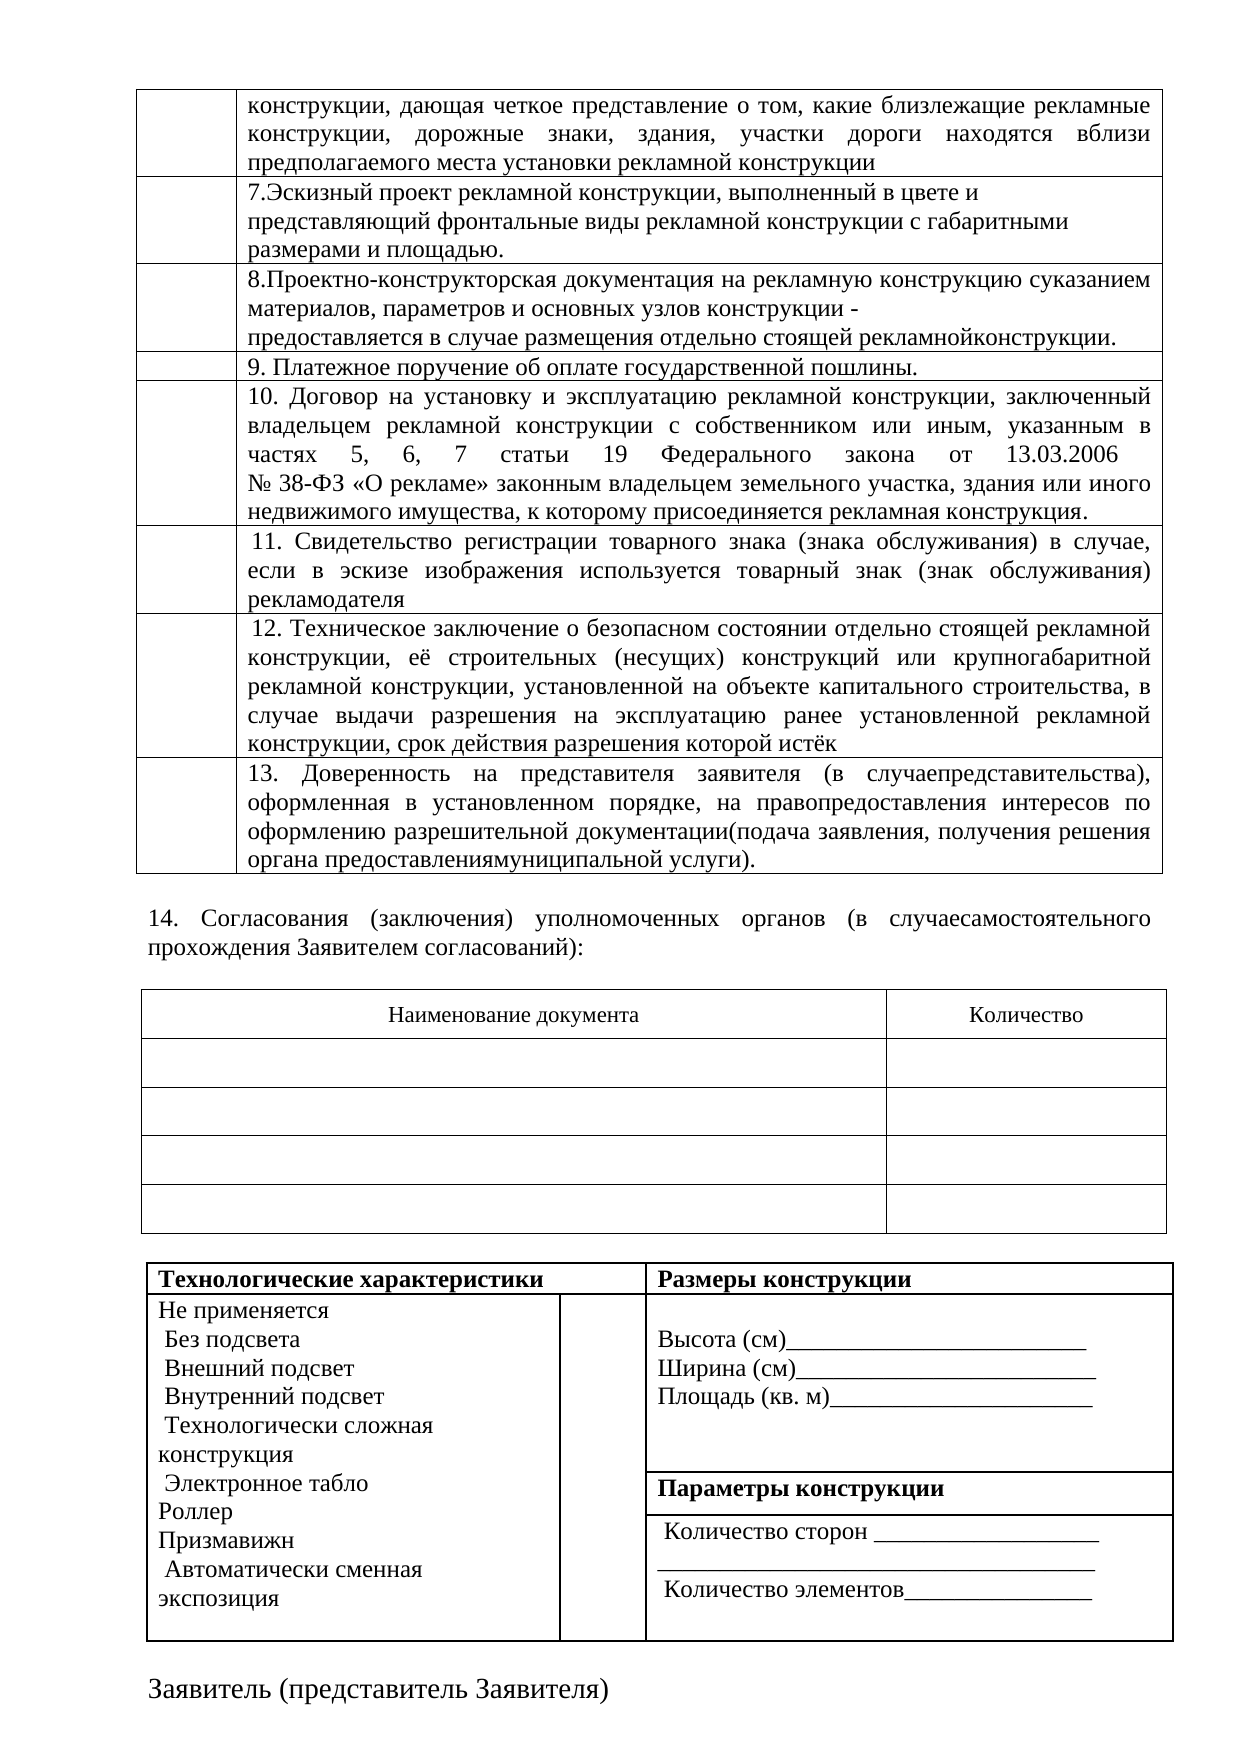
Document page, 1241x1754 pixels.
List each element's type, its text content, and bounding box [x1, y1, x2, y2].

table_cell 7.Эскизный проект рекламной конструкции, выполненный в цвете и представляющий фронтальные виды рекламной конструкции с габаритными размерами и площадью. [237, 177, 1162, 263]
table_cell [237, 90, 1162, 176]
table_cell [142, 1136, 886, 1184]
table_cell [137, 352, 236, 380]
table_header Количество [887, 990, 1166, 1038]
table_cell Количество сторон __________________ ___________________________________ Количество элементов_______________ [647, 1516, 1172, 1640]
table_cell [561, 1295, 645, 1640]
table_cell 13. Доверенность на представителя заявителя (в случаепредставительства), оформленная в установленном порядке, на правопредоставления интересов по оформлению разрешительной документации(подача заявления, получения решения органа предоставлениямуниципальной услуги). [237, 758, 1162, 873]
table_cell [137, 264, 236, 351]
table_cell [137, 90, 236, 176]
table_cell [137, 177, 236, 263]
table_cell 9. Платежное поручение об оплате государственной пошлины. [237, 352, 1162, 380]
table_cell [887, 1185, 1166, 1232]
table_cell 8.Проектно-конструкторская документация на рекламную конструкцию суказанием материалов, параметров и основных узлов конструкции - предоставляется в случае размещения отдельно стоящей рекламнойконструкции. [237, 264, 1162, 351]
text Заявитель (представитель Заявителя) [148, 1671, 1152, 1704]
table_cell [887, 1088, 1166, 1135]
table_cell [142, 1039, 886, 1087]
table_cell [887, 1136, 1166, 1184]
table_cell Не применяется Без подсвета Внешний подсвет Внутренний подсвет Технологически сложная конструкция Электронное табло Роллер Призмавижн Автоматически сменная экспозиция [148, 1295, 559, 1640]
table_cell [142, 1185, 886, 1232]
table_header Размеры конструкции [647, 1264, 1172, 1293]
table_cell 12. Техническое заключение о безопасном состоянии отдельно стоящей рекламной конструкции, её строительных (несущих) конструкций или крупногабаритной рекламной конструкции, установленной на объекте капитального строительства, в случае выдачи разрешения на эксплуатацию ранее установленной рекламной конструкции, срок действия разрешения которой истёк [237, 614, 1162, 757]
table_cell [887, 1039, 1166, 1087]
table_cell [137, 758, 236, 873]
table_cell [142, 1088, 886, 1135]
table_cell [137, 614, 236, 757]
table_cell 11. Свидетельство регистрации товарного знака (знака обслуживания) в случае, если в эскизе изображения используется товарный знак (знак обслуживания) рекламодателя [237, 526, 1162, 612]
table_cell 10. Договор на установку и эксплуатацию рекламной конструкции, заключенный владельцем рекламной конструкции с собственником или иным, указанным в частях 5, 6, 7 статьи 19 Федерального закона от 13.03.2006 № 38-ФЗ «О рекламе» законным владельцем земельного участка, здания или иного недвижимого имущества, к которому присоединяется рекламная конструкция. [237, 381, 1162, 525]
table_header Технологические характеристики [148, 1264, 645, 1293]
table_cell [137, 381, 236, 525]
table_cell Параметры конструкции [647, 1473, 1172, 1514]
table_cell [137, 526, 236, 612]
text 14. Согласования (заключения) уполномоченных органов (в случаесамостоятельного прохождения Заявителем согласований): [148, 903, 1152, 961]
table_cell Высота (см)________________________ Ширина (см)________________________ Площадь (кв. м)_____________________ [647, 1295, 1172, 1471]
table_header Наименование документа [142, 990, 886, 1038]
